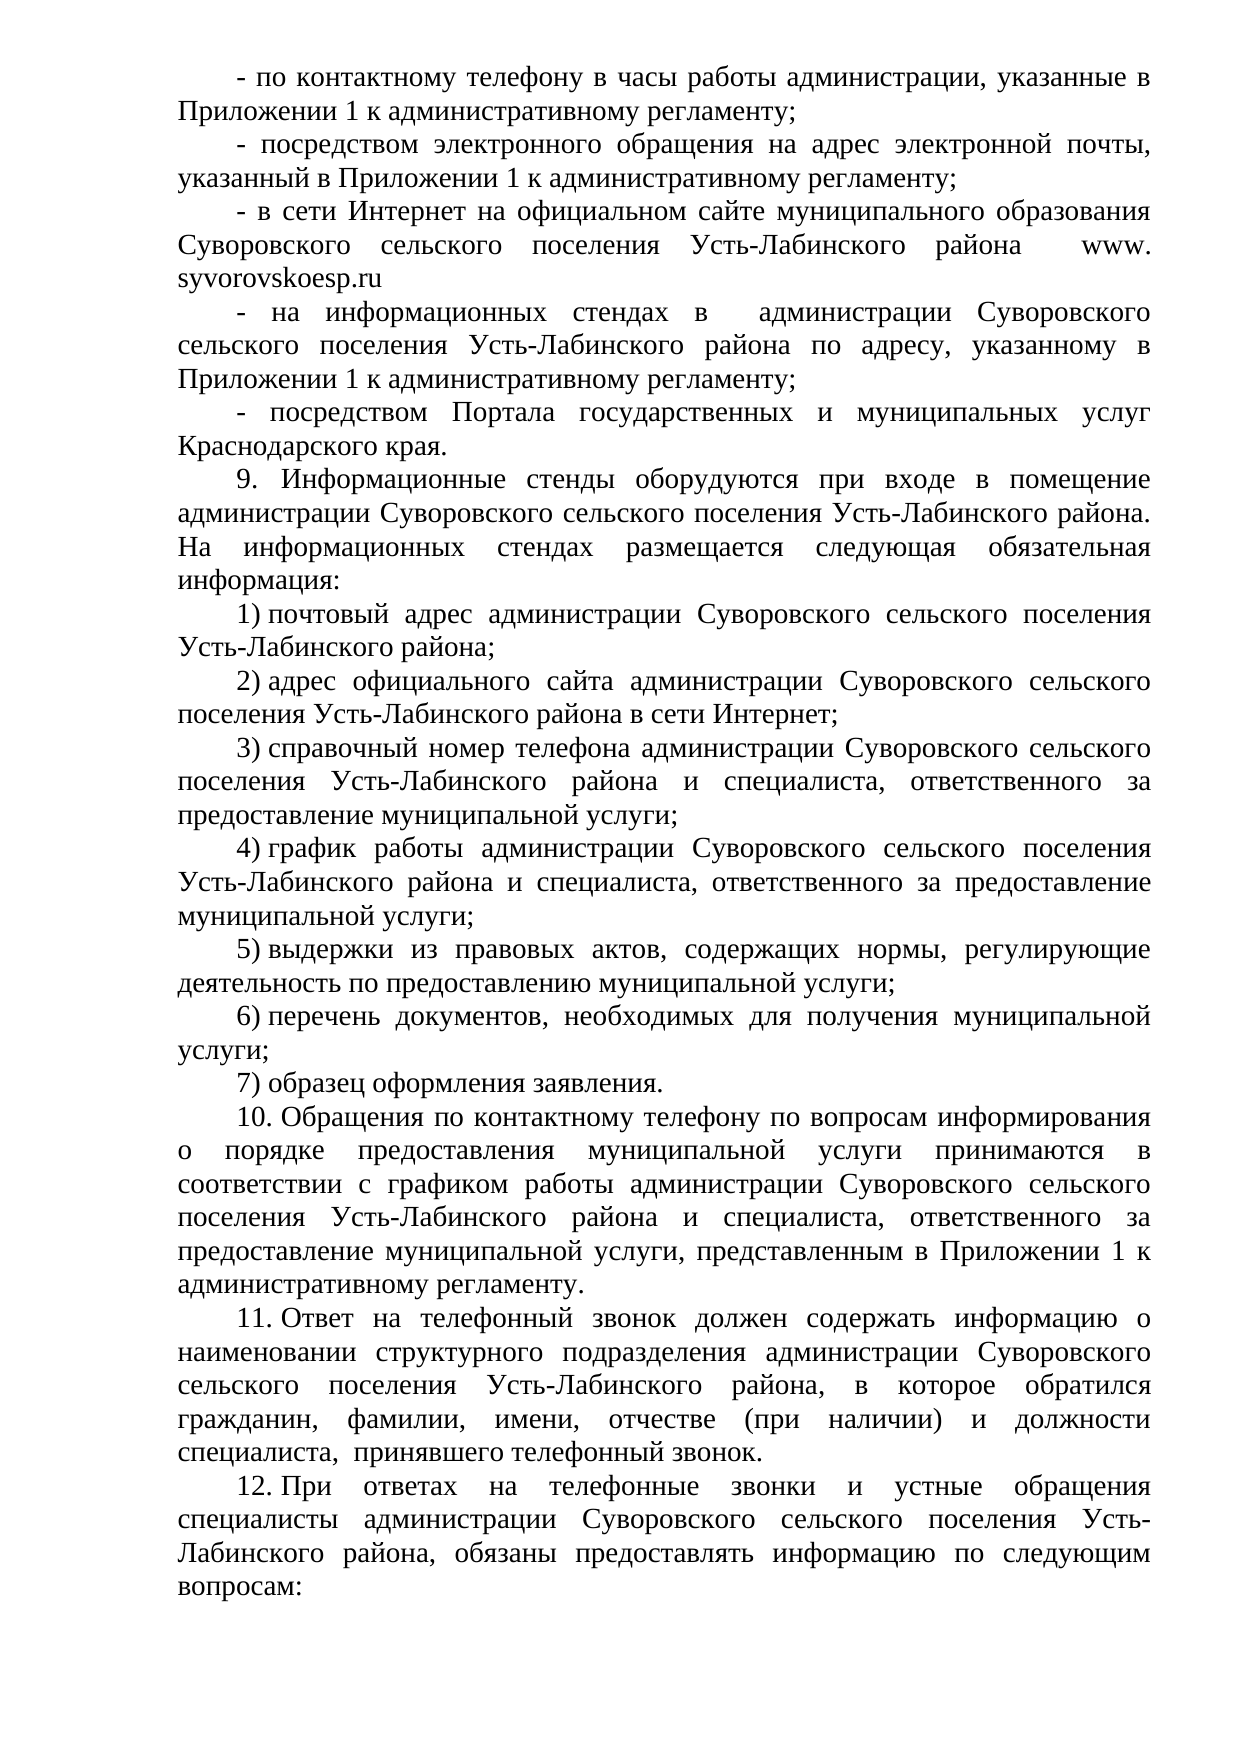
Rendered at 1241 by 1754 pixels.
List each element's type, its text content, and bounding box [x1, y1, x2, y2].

text - посредством электронного обращения на адрес электронной почты, указанный в Приложении 1 к административному регламенту; [177, 126, 1152, 193]
text 4) график работы администрации Суворовского сельского поселения Усть-Лабинского района и специалиста, ответственного за предоставление муниципальной услуги; [177, 831, 1152, 931]
text - на информационных стендах в администрации Суворовского сельского поселения Усть-Лабинского района по адресу, указанному в Приложении 1 к административному регламенту; [177, 294, 1152, 394]
text 5) выдержки из правовых актов, содержащих нормы, регулирующие деятельность по предоставлению муниципальной услуги; [177, 931, 1152, 998]
list Обращения по контактному телефону по вопросам информирования о порядке предоставления муниципальной услуги принимаются в соответствии с графиком работы администрации Суворовского сельского поселения Усть-Лабинского района и специалиста, ответственного за предоставление муниципальной услуги, представленным в Приложении 1 к административному регламенту. [177, 1099, 1152, 1300]
list При ответах на телефонные звонки и устные обращения специалисты администрации Суворовского сельского поселения Усть-Лабинского района, обязаны предоставлять информацию по следующим вопросам: [177, 1468, 1152, 1602]
text 7) образец оформления заявления. [177, 1065, 1152, 1099]
text - в сети Интернет на официальном сайте муниципального образования Суворовского сельского поселения Усть-Лабинского района www. syvorovskoesp.ru [177, 193, 1152, 294]
text 1) почтовый адрес администрации Суворовского сельского поселения Усть-Лабинского района; [177, 596, 1152, 663]
text - посредством Портала государственных и муниципальных услуг Краснодарского края. [177, 394, 1152, 462]
list Ответ на телефонный звонок должен содержать информацию о наименовании структурного подразделения администрации Суворовского сельского поселения Усть-Лабинского района, в которое обратился гражданин, фамилии, имени, отчестве (при наличии) и должности специалиста, принявшего телефонный звонок. [177, 1300, 1152, 1468]
text 3) справочный номер телефона администрации Суворовского сельского поселения Усть-Лабинского района и специалиста, ответственного за предоставление муниципальной услуги; [177, 730, 1152, 831]
text 2) адрес официального сайта администрации Суворовского сельского поселения Усть-Лабинского района в сети Интернет; [177, 663, 1152, 730]
list Информационные стенды оборудуются при входе в помещение администрации Суворовского сельского поселения Усть-Лабинского района. На информационных стендах размещается следующая обязательная информация: [177, 462, 1152, 596]
text - по контактному телефону в часы работы администрации, указанные в Приложении 1 к административному регламенту; [177, 59, 1152, 126]
text 6) перечень документов, необходимых для получения муниципальной услуги; [177, 998, 1152, 1065]
